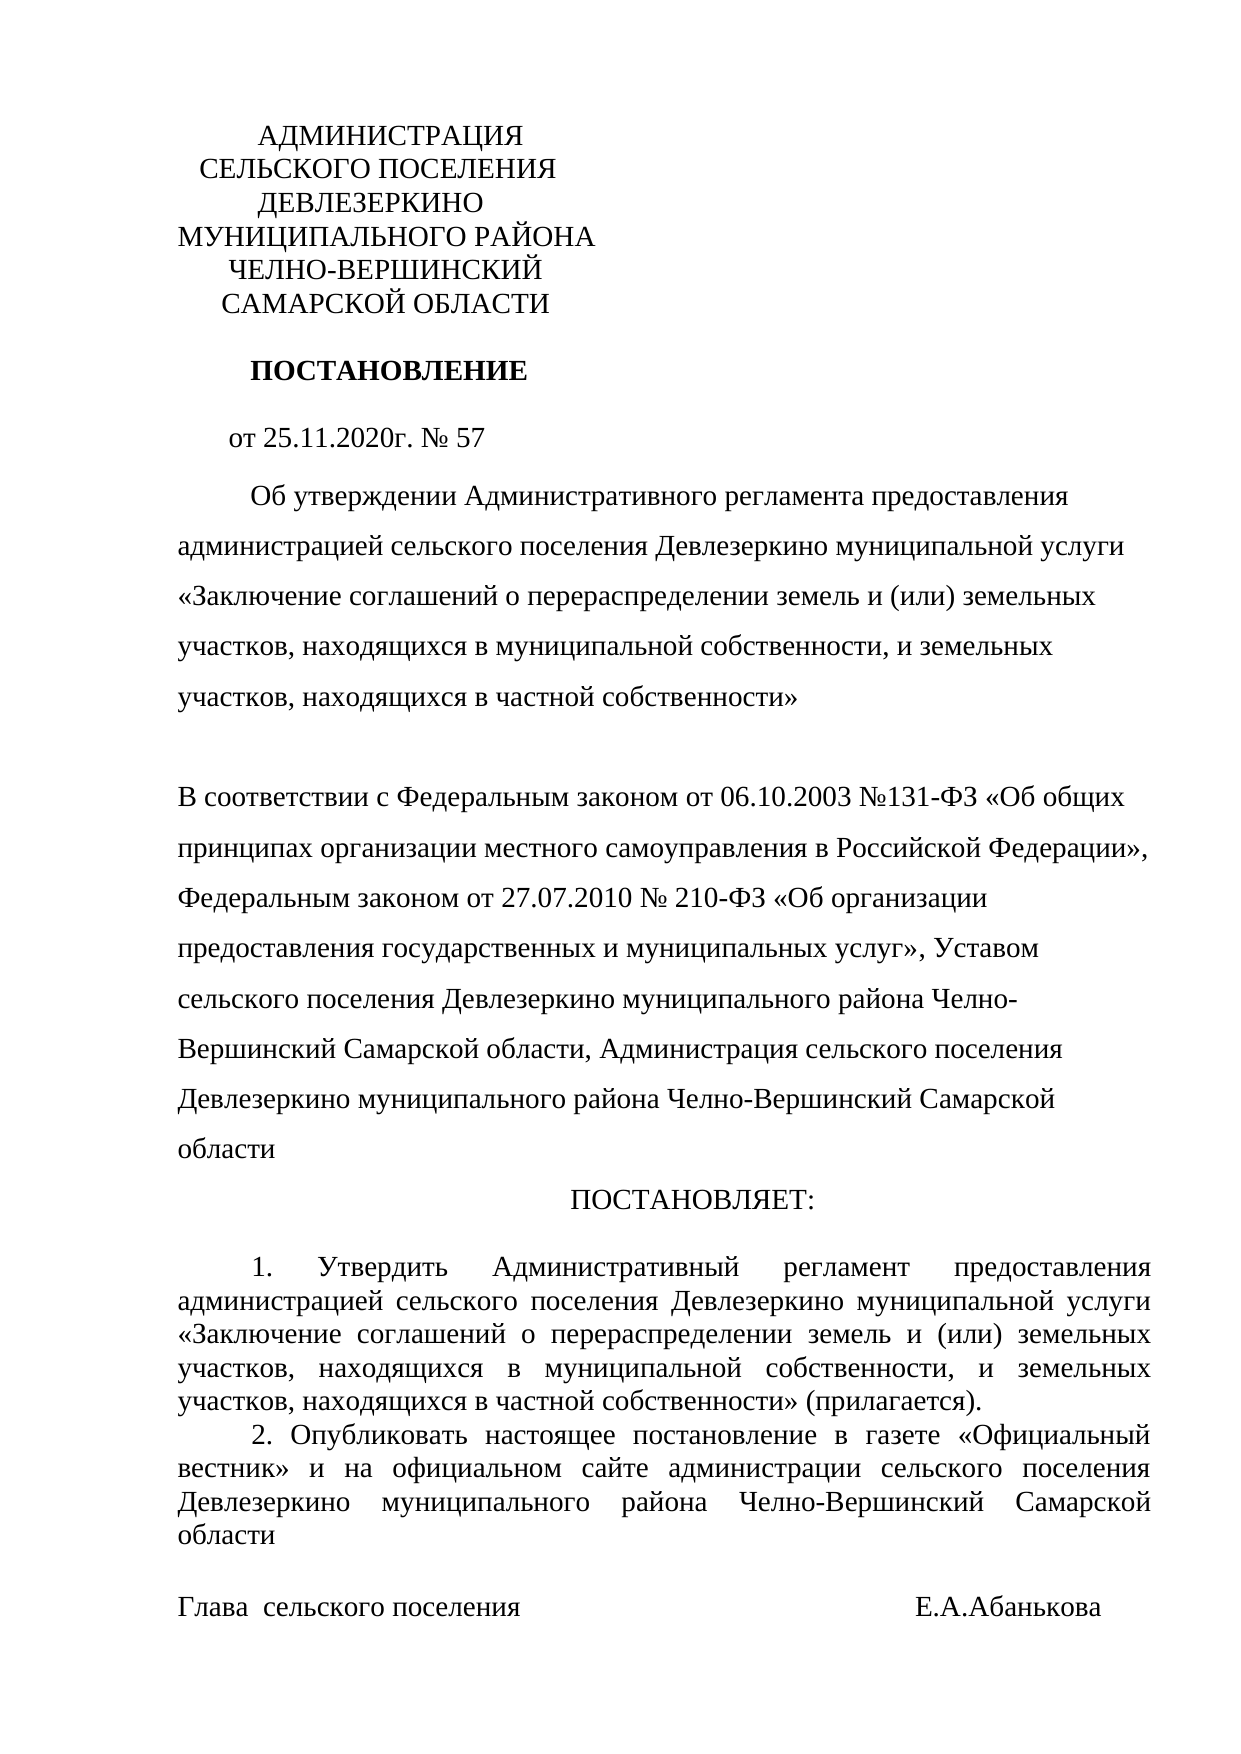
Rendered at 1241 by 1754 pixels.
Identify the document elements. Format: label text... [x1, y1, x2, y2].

text АДМИНИСТРАЦИЯ [177, 118, 1152, 152]
text 2. Опубликовать настоящее постановление в газете «Официальный вестник» и на официальном сайте администрации сельского поселения Девлезеркино муниципального района Челно-Вершинский Самарской области [177, 1417, 1152, 1551]
text 1. Утвердить Административный регламент предоставления администрацией сельского поселения Девлезеркино муниципальной услуги «Заключение соглашений о перераспределении земель и (или) земельных участков, находящихся в муниципальной собственности, и земельных участков, находящихся в частной собственности» (прилагается). [177, 1249, 1152, 1417]
text ПОСТАНОВЛЕНИЕ [177, 353, 1152, 386]
text САМАРСКОЙ ОБЛАСТИ [177, 286, 1152, 319]
text ПОСТАНОВЛЯЕТ: [177, 1182, 1152, 1216]
text от 25.11.2020г. № 57 [177, 420, 1152, 453]
text МУНИЦИПАЛЬНОГО РАЙОНА [177, 219, 1152, 252]
text ДЕВЛЕЗЕРКИНО [177, 185, 1152, 219]
text Об утверждении Административного регламента предоставления администрацией сельского поселения Девлезеркино муниципальной услуги «Заключение соглашений о перераспределении земель и (или) земельных участков, находящихся в муниципальной собственности, и земельных участков, находящихся в частной собственности» [177, 478, 1152, 712]
text В соответствии с Федеральным законом от 06.10.2003 №131-ФЗ «Об общих принципах организации местного самоуправления в Российской Федерации», Федеральным законом от 27.07.2010 № 210-ФЗ «Об организации предоставления государственных и муниципальных услуг», Уставом сельского поселения Девлезеркино муниципального района Челно-Вершинский Самарской области, Администрация сельского поселения Девлезеркино муниципального района Челно-Вершинский Самарской области [177, 779, 1152, 1165]
text ЧЕЛНО-ВЕРШИНСКИЙ [177, 252, 1152, 286]
text СЕЛЬСКОГО ПОСЕЛЕНИЯ [177, 152, 1152, 185]
text Глава сельского поселения Е.А.Абанькова [177, 1589, 1152, 1623]
